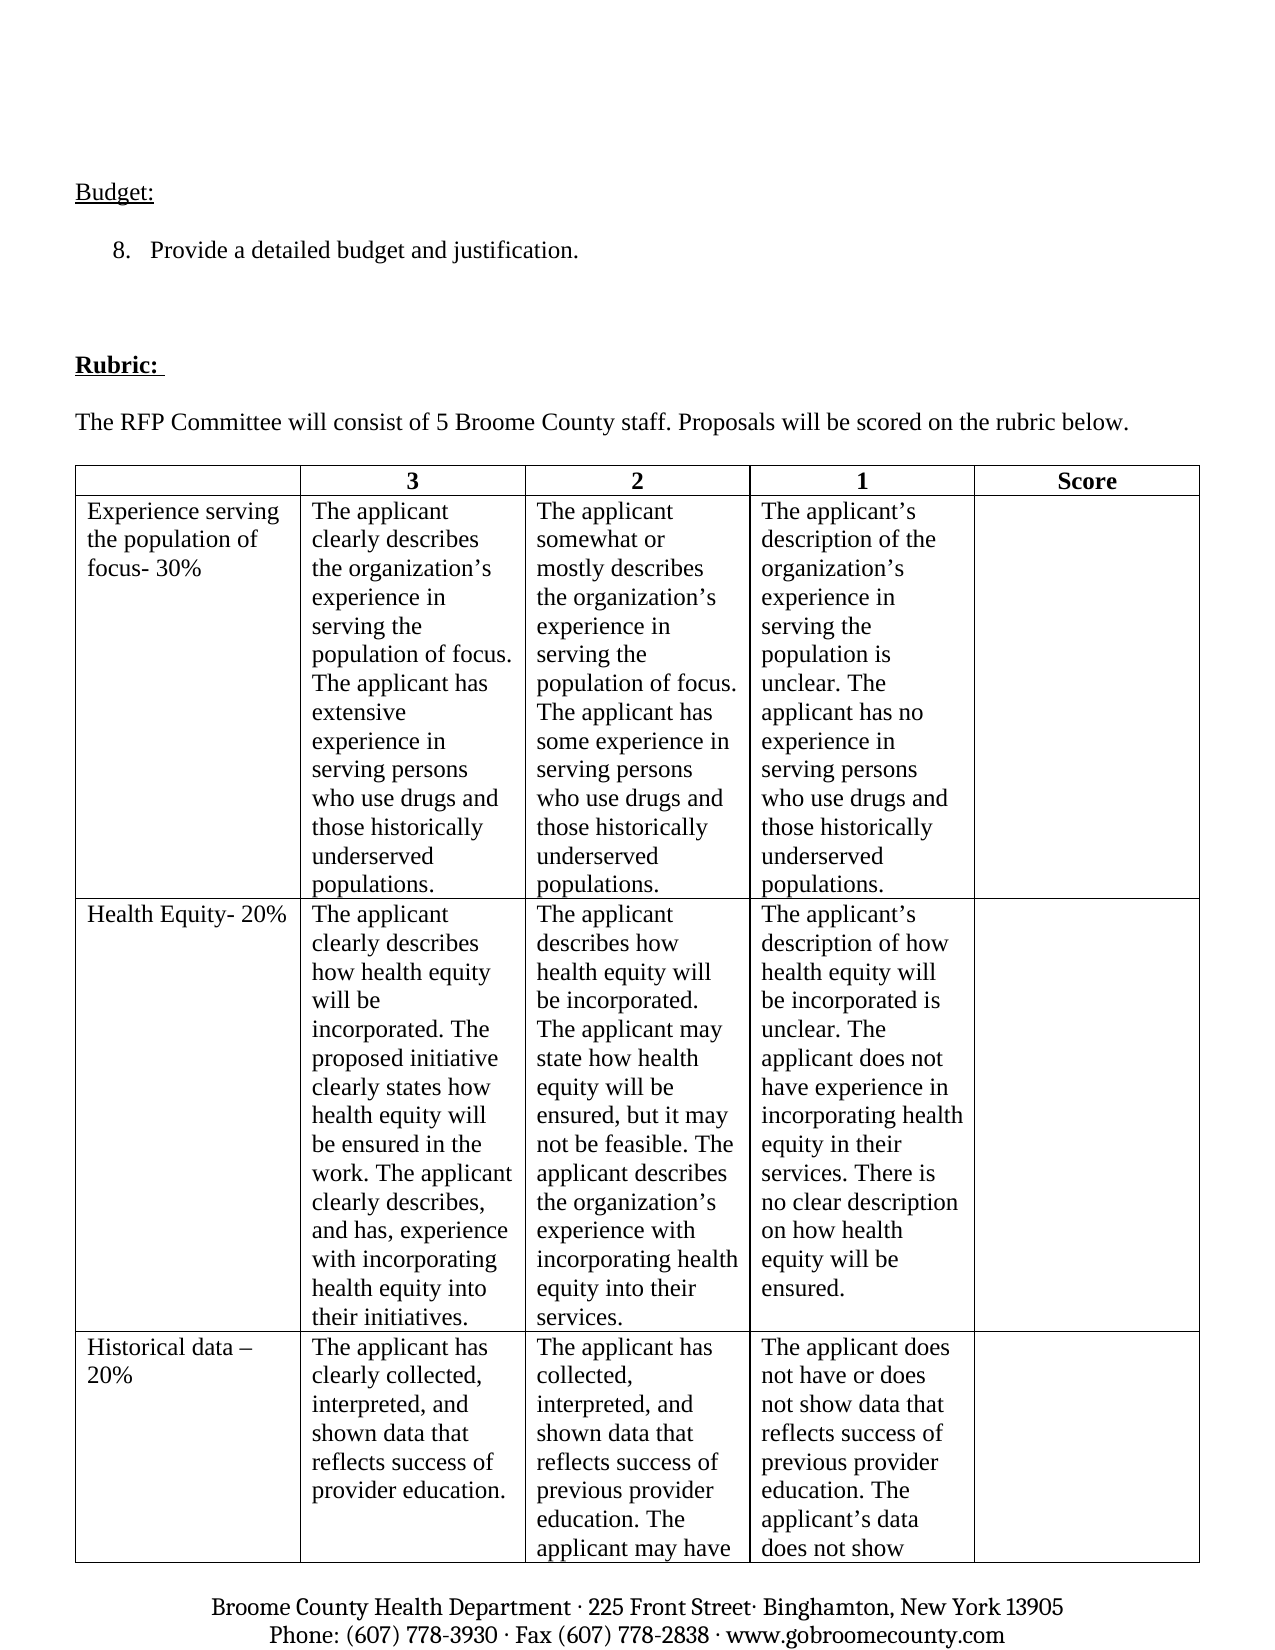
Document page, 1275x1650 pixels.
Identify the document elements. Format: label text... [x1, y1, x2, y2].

text Rubric: [75, 350, 1200, 379]
table_header [76, 466, 300, 495]
table_header Score [975, 466, 1199, 495]
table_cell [76, 1332, 300, 1562]
table_header 3 [301, 466, 525, 495]
table_cell Experience serving the population of focus- 30% [76, 496, 300, 898]
table_cell The applicant clearly describes the organization’s experience in serving the population of focus. The applicant has extensive experience in serving persons who use drugs and those historically underserved populations. [301, 496, 525, 898]
table_cell [975, 496, 1199, 898]
table_cell The applicant’s description of how health equity will be incorporated is unclear. The applicant does not have experience in incorporating health equity in their services. There is no clear description on how health equity will be ensured. [751, 899, 974, 1331]
text The RFP Committee will consist of 5 Broome County staff. Proposals will be scored on the rubric below. [75, 407, 1200, 436]
table_cell Health Equity- 20% [76, 899, 300, 1331]
table_header 1 [751, 466, 974, 495]
table_cell The applicant describes how health equity will be incorporated. The applicant may state how health equity will be ensured, but it may not be feasible. The applicant describes the organization’s experience with incorporating health equity into their services. [526, 899, 749, 1331]
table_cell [751, 1332, 974, 1562]
table_cell The applicant clearly describes how health equity will be incorporated. The proposed initiative clearly states how health equity will be ensured in the work. The applicant clearly describes, and has, experience with incorporating health equity into their initiatives. [301, 899, 525, 1331]
text Budget: [75, 177, 1200, 206]
table_cell [975, 1332, 1199, 1562]
table_cell The applicant somewhat or mostly describes the organization’s experience in serving the population of focus. The applicant has some experience in serving persons who use drugs and those historically underserved populations. [526, 496, 749, 898]
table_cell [301, 1332, 525, 1562]
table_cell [526, 1332, 749, 1562]
table_header 2 [526, 466, 749, 495]
table_cell [975, 899, 1199, 1331]
table_cell The applicant’s description of the organization’s experience in serving the population is unclear. The applicant has no experience in serving persons who use drugs and those historically underserved populations. [751, 496, 974, 898]
list Provide a detailed budget and justification. [112, 235, 1200, 264]
